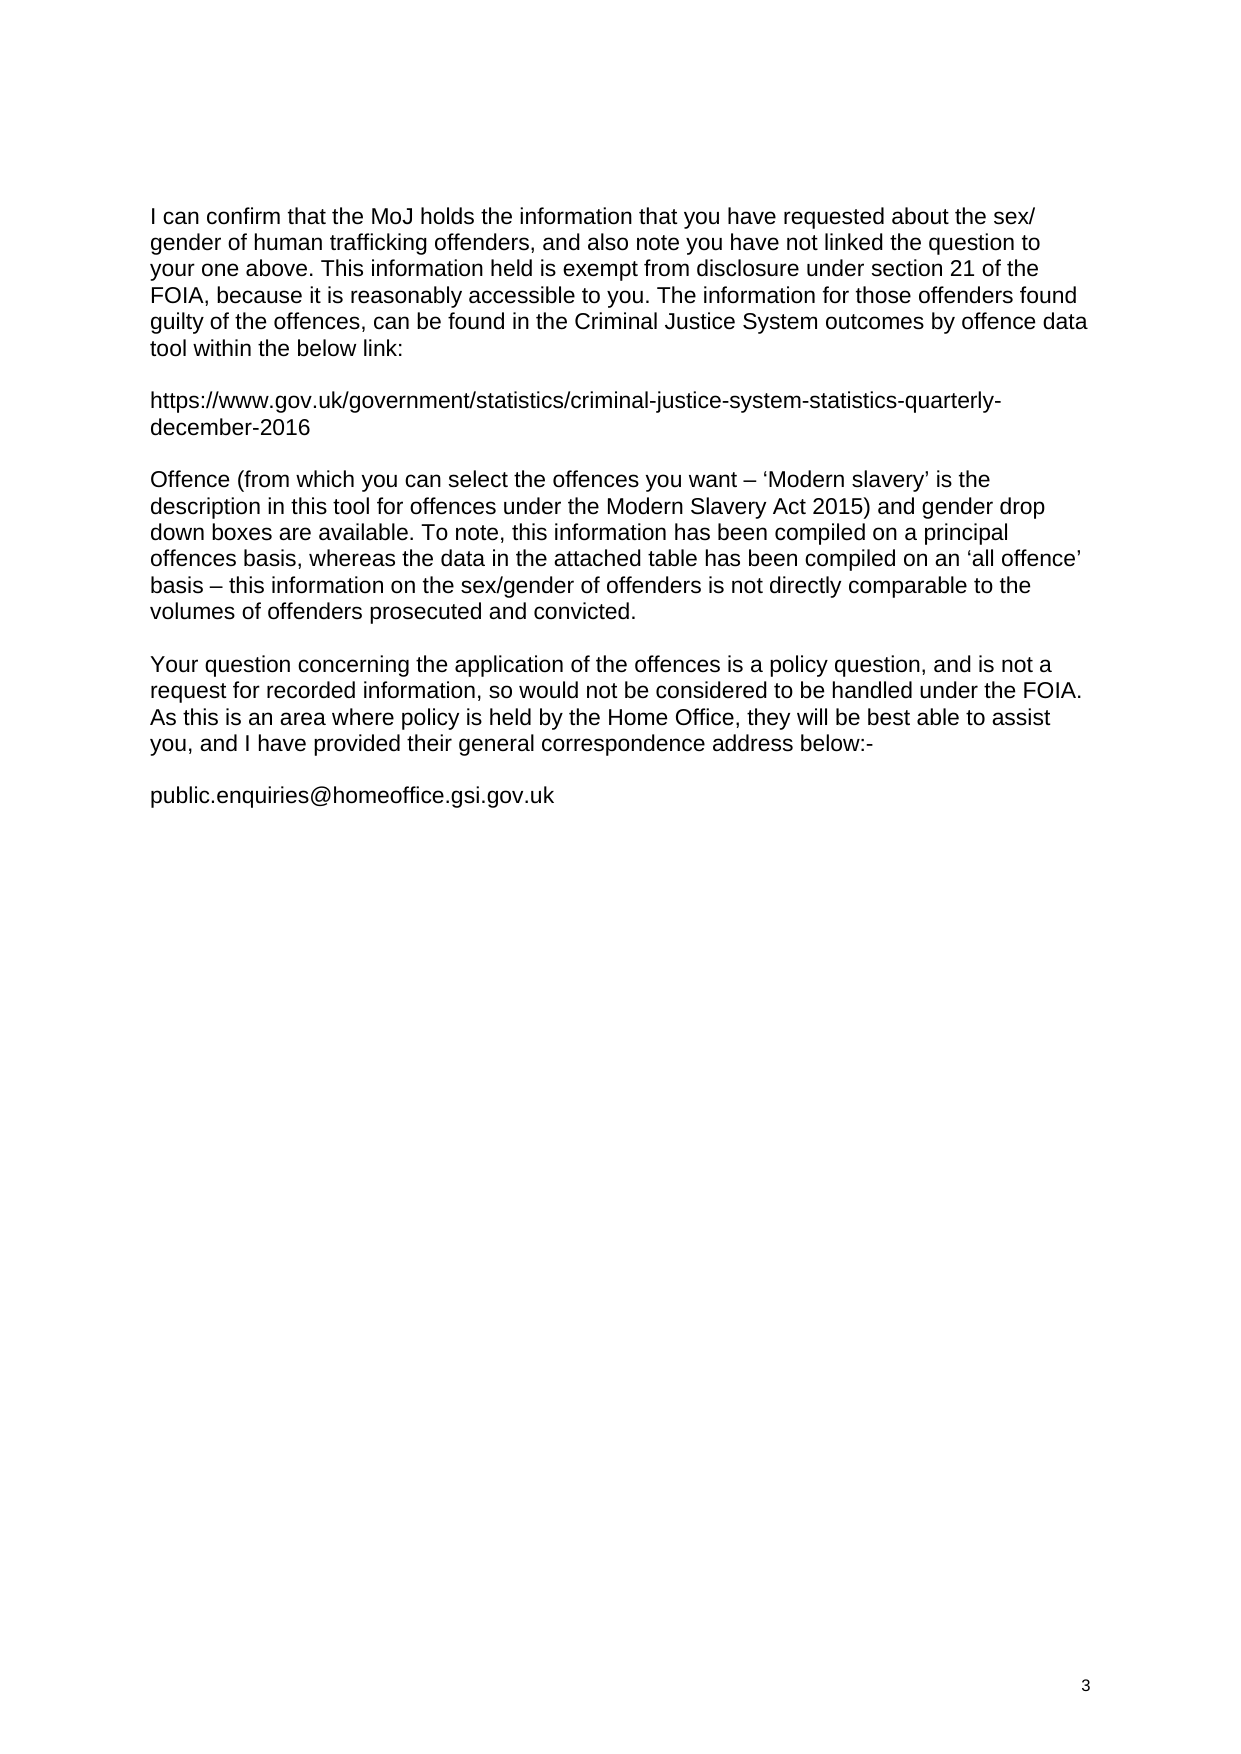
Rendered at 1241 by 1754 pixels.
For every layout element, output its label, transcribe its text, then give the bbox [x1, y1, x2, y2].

text I can confirm that the MoJ holds the information that you have requested about the sex/ gender of human trafficking offenders, and also note you have not linked the question to your one above. This information held is exempt from disclosure under section 21 of the FOIA, because it is reasonably accessible to you. The information for those offenders found guilty of the offences, can be found in the Criminal Justice System outcomes by offence data tool within the below link: [150, 203, 1090, 361]
text Offence (from which you can select the offences you want – ‘Modern slavery’ is the description in this tool for offences under the Modern Slavery Act 2015) and gender drop down boxes are available. To note, this information has been compiled on a principal offences basis, whereas the data in the attached table has been compiled on an ‘all offence’ basis – this information on the sex/gender of offenders is not directly comparable to the volumes of offenders prosecuted and convicted. [150, 466, 1090, 624]
text public.enquiries@homeoffice.gsi.gov.uk [150, 782, 1090, 809]
text Your question concerning the application of the offences is a policy question, and is not a request for recorded information, so would not be considered to be handled under the FOIA. As this is an area where policy is held by the Home Office, they will be best able to assist you, and I have provided their general correspondence address below:- [150, 651, 1090, 756]
text https://www.gov.uk/government/statistics/criminal-justice-system-statistics-quarterly-december-2016 [150, 387, 1090, 440]
